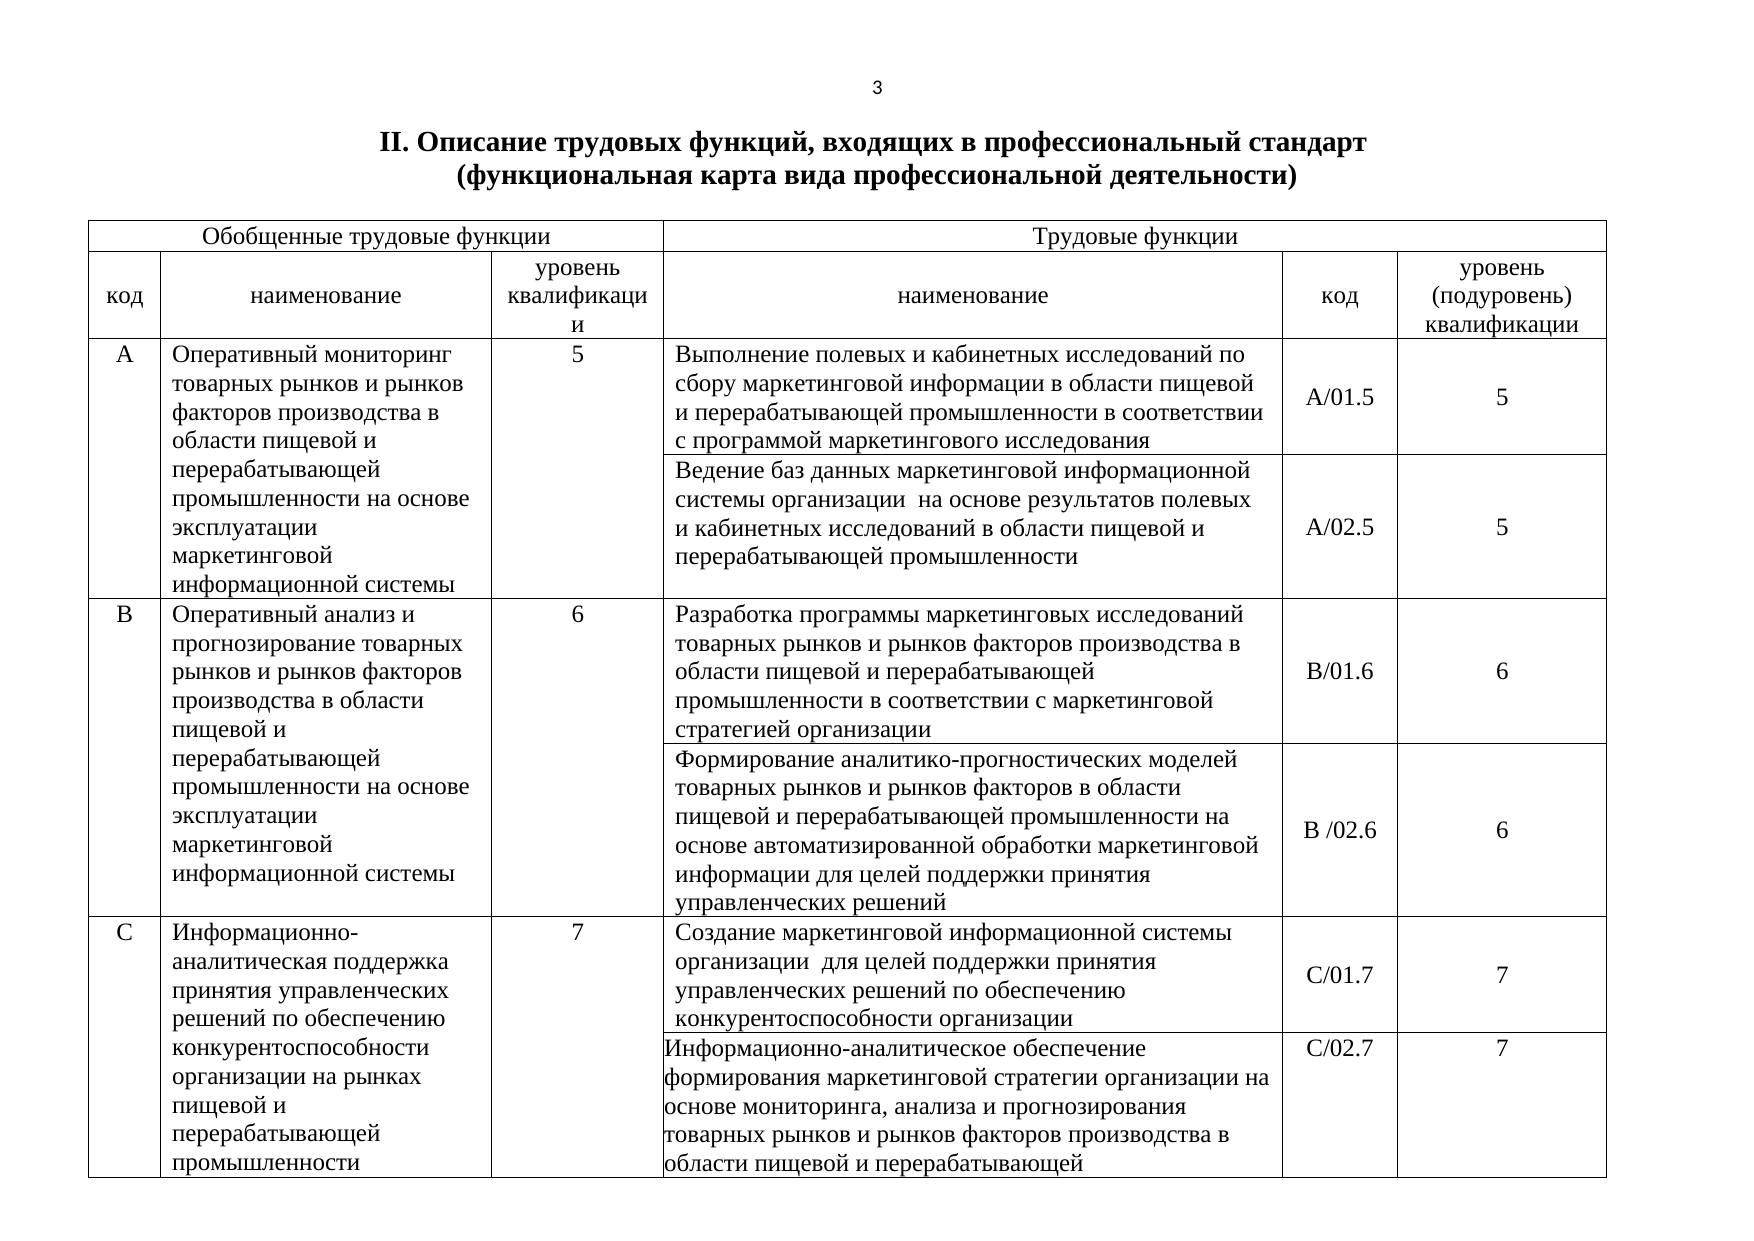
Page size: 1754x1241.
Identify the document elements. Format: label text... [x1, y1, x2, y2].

table_cell уровень (подуровень) квалификации [1398, 252, 1606, 338]
table_cell С [89, 917, 160, 1177]
table_cell код [1283, 252, 1397, 338]
table_cell Оперативный анализ и прогнозирование товарных рынков и рынков факторов производства в области пищевой и перерабатывающей промышленности на основе эксплуатации маркетинговой информационной системы [161, 599, 491, 916]
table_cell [664, 1033, 1282, 1177]
table_cell С/01.7 [1283, 917, 1397, 1032]
table_header Обобщенные трудовые функции [89, 221, 663, 251]
table_cell Оперативный мониторинг товарных рынков и рынков факторов производства в области пищевой и перерабатывающей промышленности на основе эксплуатации маркетинговой информационной системы [161, 339, 491, 598]
table_cell наименование [161, 252, 491, 338]
table_cell А/01.5 [1283, 339, 1397, 454]
table_cell 7 [1398, 917, 1606, 1032]
table_cell 7 [1398, 1033, 1606, 1177]
table_cell Формирование аналитико-прогностических моделей товарных рынков и рынков факторов в области пищевой и перерабатывающей промышленности на основе автоматизированной обработки маркетинговой информации для целей поддержки принятия управленческих решений [664, 744, 1282, 916]
table_cell 6 [492, 599, 663, 916]
table_cell А [89, 339, 160, 598]
table_header Трудовые функции [664, 221, 1606, 251]
table_cell 5 [1398, 339, 1606, 454]
table_cell В /02.6 [1283, 744, 1397, 916]
table_cell С/02.7 [1283, 1033, 1397, 1177]
table_cell Создание маркетинговой информационной системы организации для целей поддержки принятия управленческих решений по обеспечению конкурентоспособности организации [664, 917, 1282, 1032]
table_cell наименование [664, 252, 1282, 338]
table_cell уровень квалификации [492, 252, 663, 338]
table_cell 6 [1398, 744, 1606, 916]
table_cell 5 [492, 339, 663, 598]
table_cell Информационно-аналитическая поддержка принятия управленческих решений по обеспечению конкурентоспособности организации на рынках пищевой и перерабатывающей промышленности [161, 917, 491, 1177]
table_cell В [89, 599, 160, 916]
table_cell А/02.5 [1283, 455, 1397, 598]
table_cell Выполнение полевых и кабинетных исследований по сбору маркетинговой информации в области пищевой и перерабатывающей промышленности в соответствии с программой маркетингового исследования [664, 339, 1282, 454]
table_cell В/01.6 [1283, 599, 1397, 743]
table_cell код [89, 252, 160, 338]
table_cell 6 [1398, 599, 1606, 743]
table_cell Ведение баз данных маркетинговой информационной системы организации на основе результатов полевых и кабинетных исследований в области пищевой и перерабатывающей промышленности [664, 455, 1282, 598]
table_cell 5 [1398, 455, 1606, 598]
text II. Описание трудовых функций, входящих в профессиональный стандарт (функциональная карта вида профессиональной деятельности) [118, 124, 1636, 191]
table_cell Разработка программы маркетинговых исследований товарных рынков и рынков факторов производства в области пищевой и перерабатывающей промышленности в соответствии с маркетинговой стратегией организации [664, 599, 1282, 743]
table_cell 7 [492, 917, 663, 1177]
